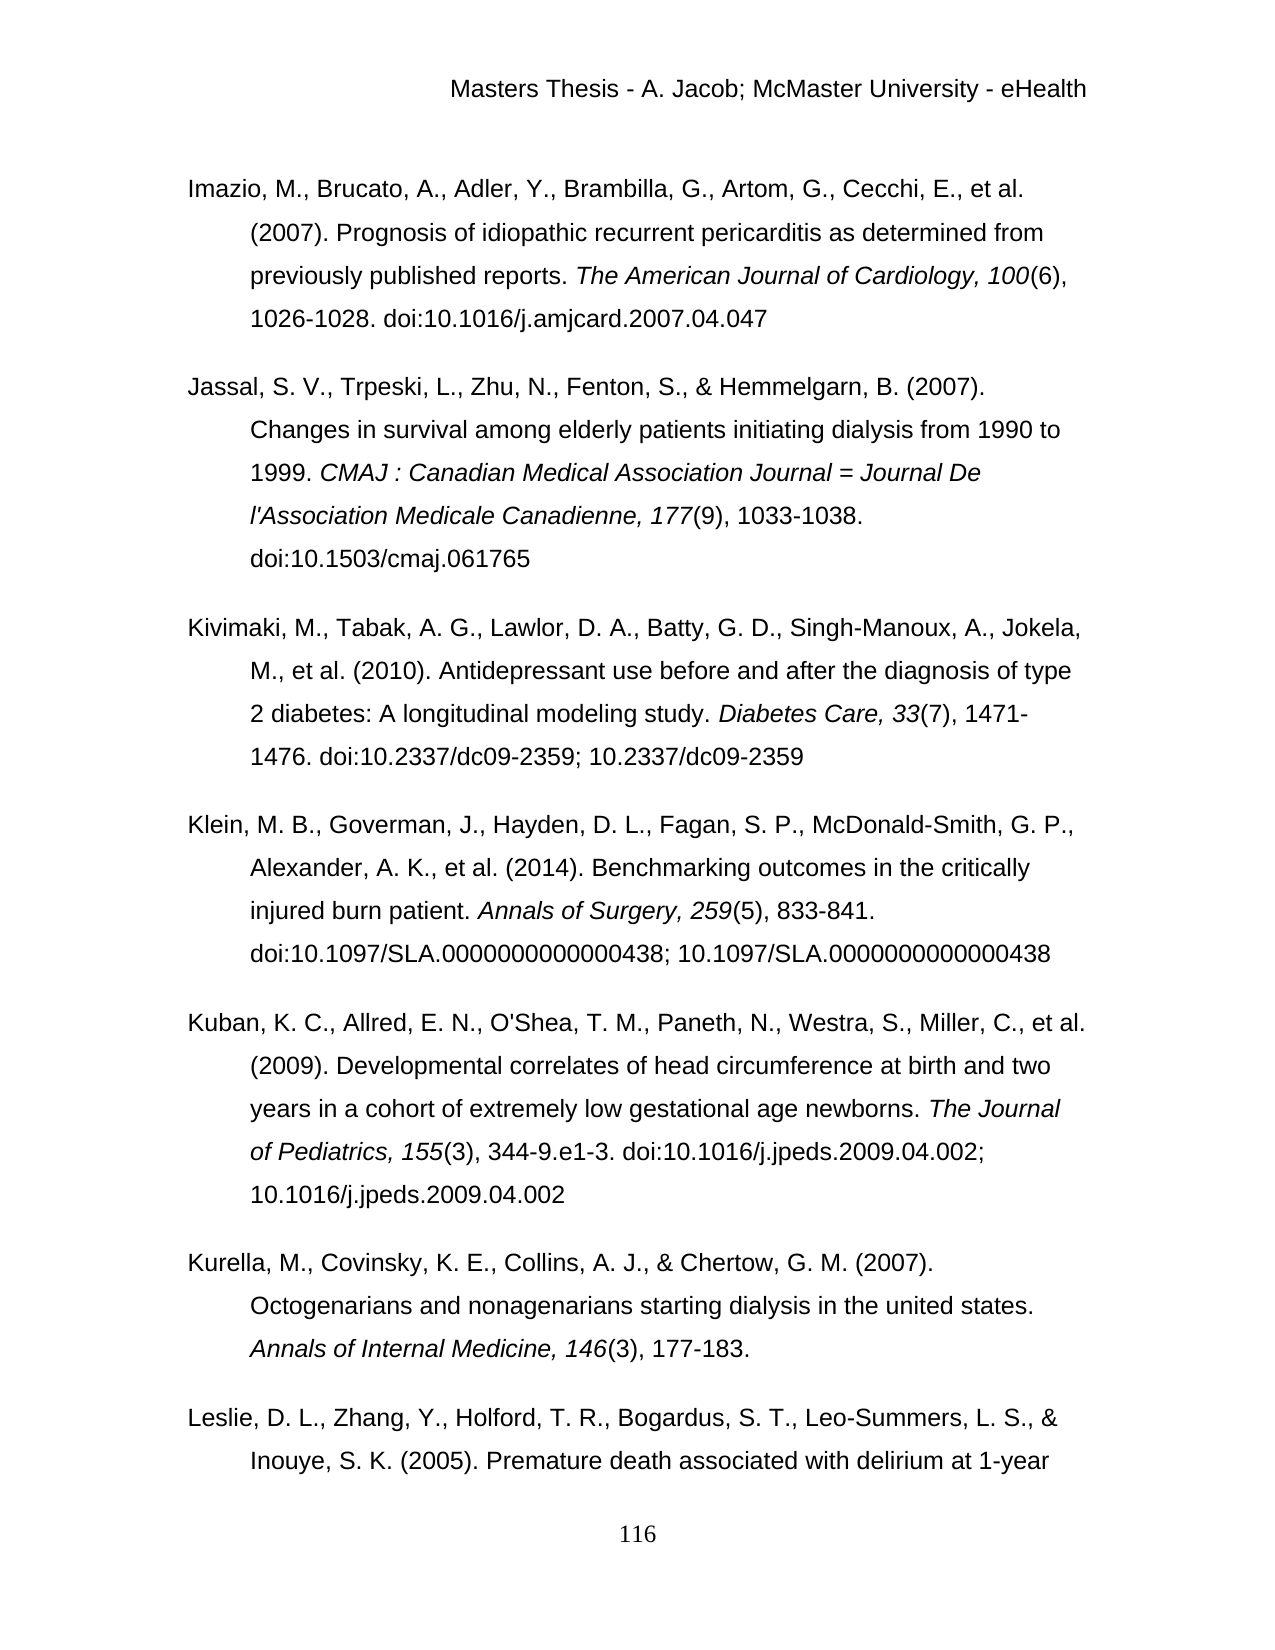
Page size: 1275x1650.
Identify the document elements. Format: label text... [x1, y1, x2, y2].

text Klein, M. B., Goverman, J., Hayden, D. L., Fagan, S. P., McDonald-Smith, G. P., Alexander, A. K., et al. (2014). Benchmarking outcomes in the critically injured burn patient. Annals of Surgery, 259(5), 833-841. doi:10.1097/SLA.0000000000000438; 10.1097/SLA.0000000000000438 [187, 810, 1087, 968]
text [187, 1403, 1087, 1474]
text Jassal, S. V., Trpeski, L., Zhu, N., Fenton, S., & Hemmelgarn, B. (2007). Changes in survival among elderly patients initiating dialysis from 1990 to 1999. CMAJ : Canadian Medical Association Journal = Journal De l'Association Medicale Canadienne, 177(9), 1033-1038. doi:10.1503/cmaj.061765 [187, 372, 1087, 573]
text Kuban, K. C., Allred, E. N., O'Shea, T. M., Paneth, N., Westra, S., Miller, C., et al. (2009). Developmental correlates of head circumference at birth and two years in a cohort of extremely low gestational age newborns. The Journal of Pediatrics, 155(3), 344-9.e1-3. doi:10.1016/j.jpeds.2009.04.002; 10.1016/j.jpeds.2009.04.002 [187, 1008, 1087, 1209]
text Imazio, M., Brucato, A., Adler, Y., Brambilla, G., Artom, G., Cecchi, E., et al. (2007). Prognosis of idiopathic recurrent pericarditis as determined from previously published reports. The American Journal of Cardiology, 100(6), 1026-1028. doi:10.1016/j.amjcard.2007.04.047 [187, 174, 1087, 333]
text Kurella, M., Covinsky, K. E., Collins, A. J., & Chertow, G. M. (2007). Octogenarians and nonagenarians starting dialysis in the united states. Annals of Internal Medicine, 146(3), 177-183. [187, 1248, 1087, 1363]
text Kivimaki, M., Tabak, A. G., Lawlor, D. A., Batty, G. D., Singh-Manoux, A., Jokela, M., et al. (2010). Antidepressant use before and after the diagnosis of type 2 diabetes: A longitudinal modeling study. Diabetes Care, 33(7), 1471-1476. doi:10.2337/dc09-2359; 10.2337/dc09-2359 [187, 613, 1087, 771]
